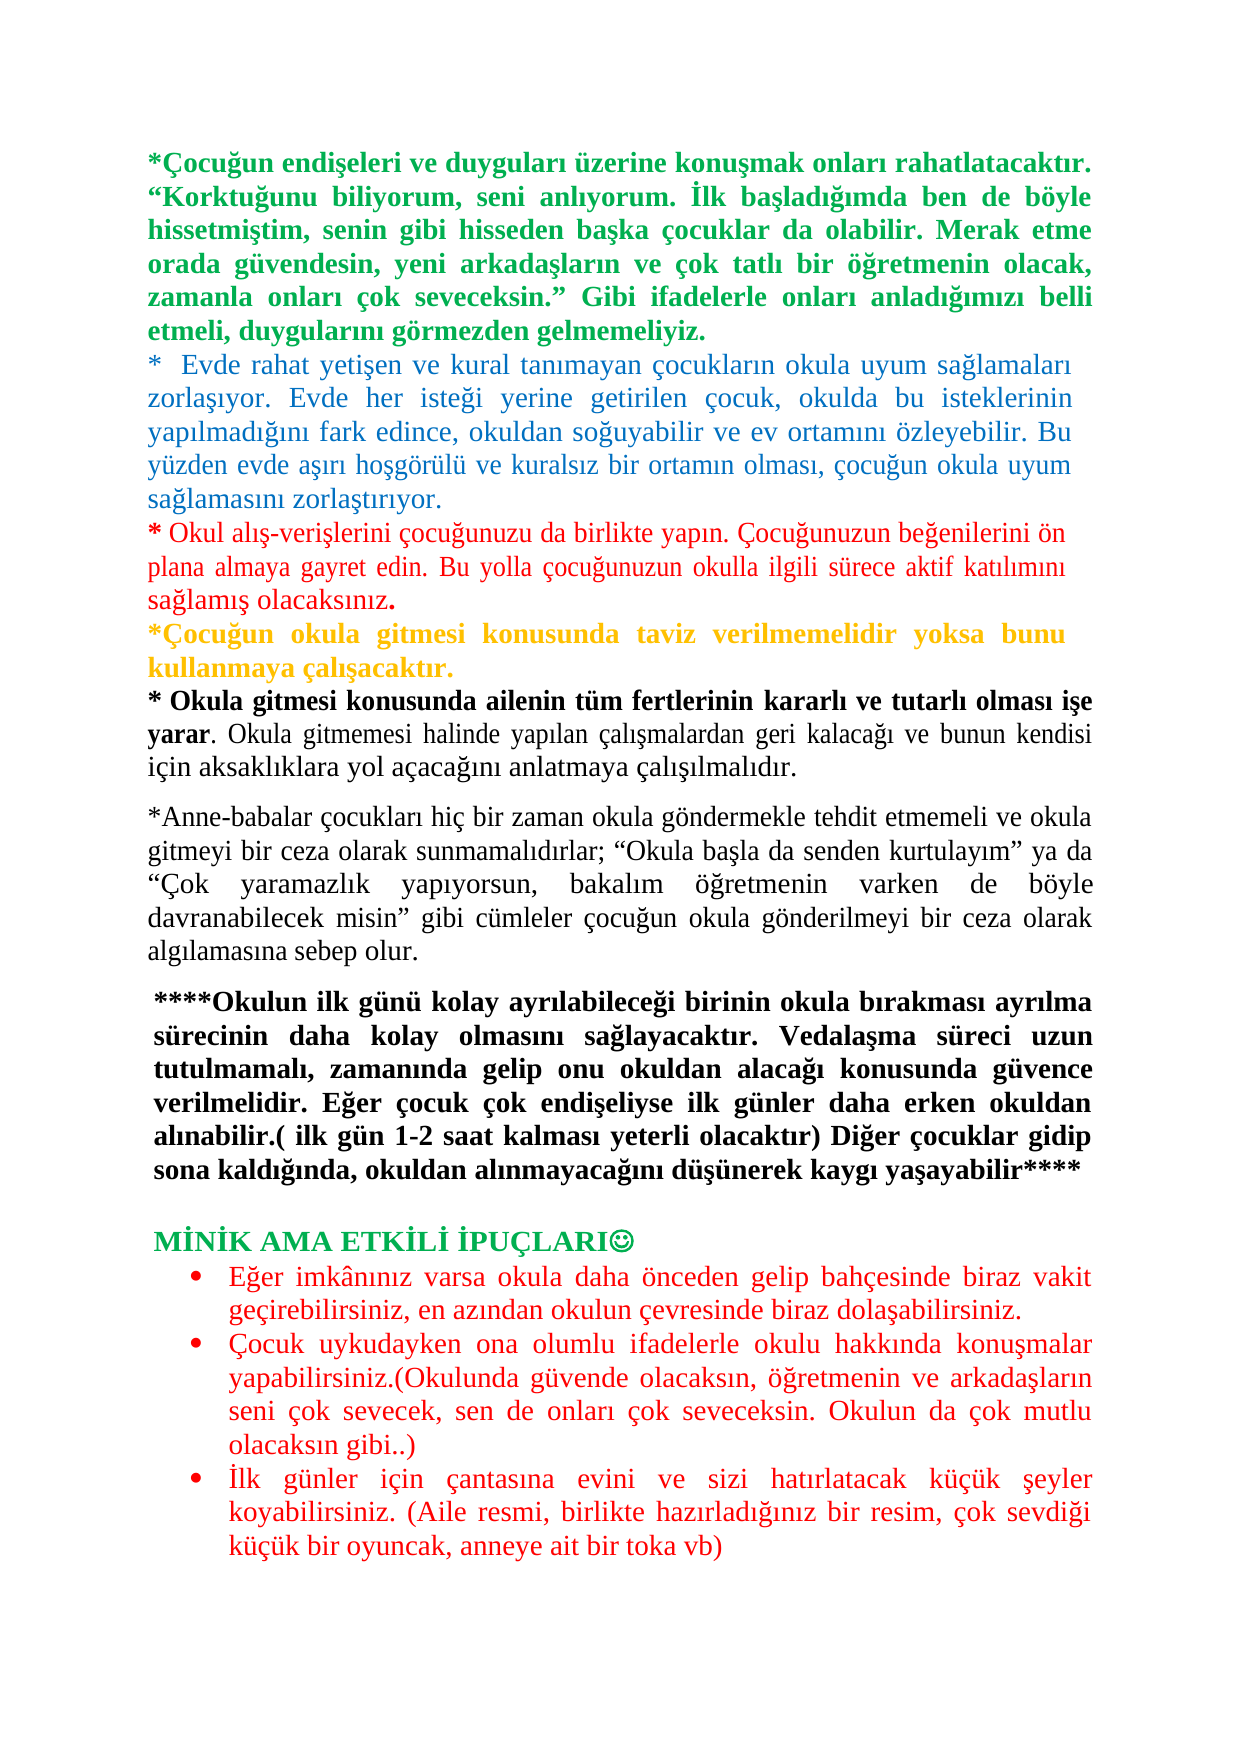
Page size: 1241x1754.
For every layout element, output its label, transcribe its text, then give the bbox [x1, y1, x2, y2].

list Okul alış-verişlerini çocuğunuzu da birlikte yapın. Çocuğunuzun beğenilerini ön plana almaya gayret edin. Bu yolla çocuğunuzun okulla ilgili sürece aktif katılımını sağlamış olacaksınız. [147, 515, 1067, 616]
list Çocuk uykudayken ona olumlu ifadelerle okulu hakkında konuşmalar yapabilirsiniz.(Okulunda güvende olacaksın, öğretmenin ve arkadaşların seni çok sevecek, sen de onları çok seveceksin. Okulun da çok mutlu olacaksın gibi..) [191, 1326, 1093, 1460]
list Okula gitmesi konusunda ailenin tüm fertlerinin kararlı ve tutarlı olması işe yarar. Okula gitmemesi halinde yapılan çalışmalardan geri kalacağı ve bunun kendisi için aksaklıklara yol açacağını anlatmaya çalışılmalıdır. [147, 684, 1093, 782]
text *Anne-babalar çocukları hiç bir zaman okula göndermekle tehdit etmemeli ve okula gitmeyi bir ceza olarak sunmamalıdırlar; “Okula başla da senden kurtulayım” ya da “Çok yaramazlık yapıyorsun, bakalım öğretmenin varken de böyle davranabilecek misin” gibi cümleler çocuğun okula gönderilmeyi bir ceza olarak algılamasına sebep olur. [147, 799, 1093, 967]
list Evde rahat yetişen ve kural tanımayan çocukların okula uyum sağlamaları zorlaşıyor. Evde her isteği yerine getirilen çocuk, okulda bu isteklerinin yapılmadığını fark edince, okuldan soğuyabilir ve ev ortamını özleyebilir. Bu yüzden evde aşırı hoşgörülü ve kuralsız bir ortamın olması, çocuğun okula uyum sağlamasını zorlaştırıyor. [147, 347, 1073, 514]
text MİNİK AMA ETKİLİ İPUÇLARI [153, 1224, 1159, 1258]
subtitle ****Okulun ilk günü kolay ayrılabileceği birinin okula bırakması ayrılma sürecinin daha kolay olmasını sağlayacaktır. Vedalaşma süreci uzun tutulmamalı, zamanında gelip onu okuldan alacağı konusunda güvence verilmelidir. Eğer çocuk çok endişeliyse ilk günler daha erken okuldan alınabilir.( ilk gün 1-2 saat kalması yeterli olacaktır) Diğer çocuklar gidip sona kaldığında, okuldan alınmayacağını düşünerek kaygı yaşayabilir**** [153, 984, 1093, 1185]
list Eğer imkânınız varsa okula daha önceden gelip bahçesinde biraz vakit geçirebilirsiniz, en azından okulun çevresinde biraz dolaşabilirsiniz. [191, 1259, 1092, 1326]
list İlk günler için çantasına evini ve sizi hatırlatacak küçük şeyler koyabilirsiniz. (Aile resmi, birlikte hazırladığınız bir resim, çok sevdiği küçük bir oyuncak, anneye ait bir toka vb) [191, 1461, 1092, 1561]
subtitle *Çocuğun okula gitmesi konusunda taviz verilmemelidir yoksa bunu kullanmaya çalışacaktır. [147, 617, 1066, 684]
text *Çocuğun endişeleri ve duyguları üzerine konuşmak onları rahatlatacaktır. “Korktuğunu biliyorum, seni anlıyorum. İlk başladığımda ben de böyle hissetmiştim, senin gibi hisseden başka çocuklar da olabilir. Merak etme orada güvendesin, yeni arkadaşların ve çok tatlı bir öğretmenin olacak, zamanla onları çok seveceksin.” Gibi ifadelerle onları anladığımızı belli etmeli, duygularını görmezden gelmemeliyiz. [147, 145, 1093, 347]
